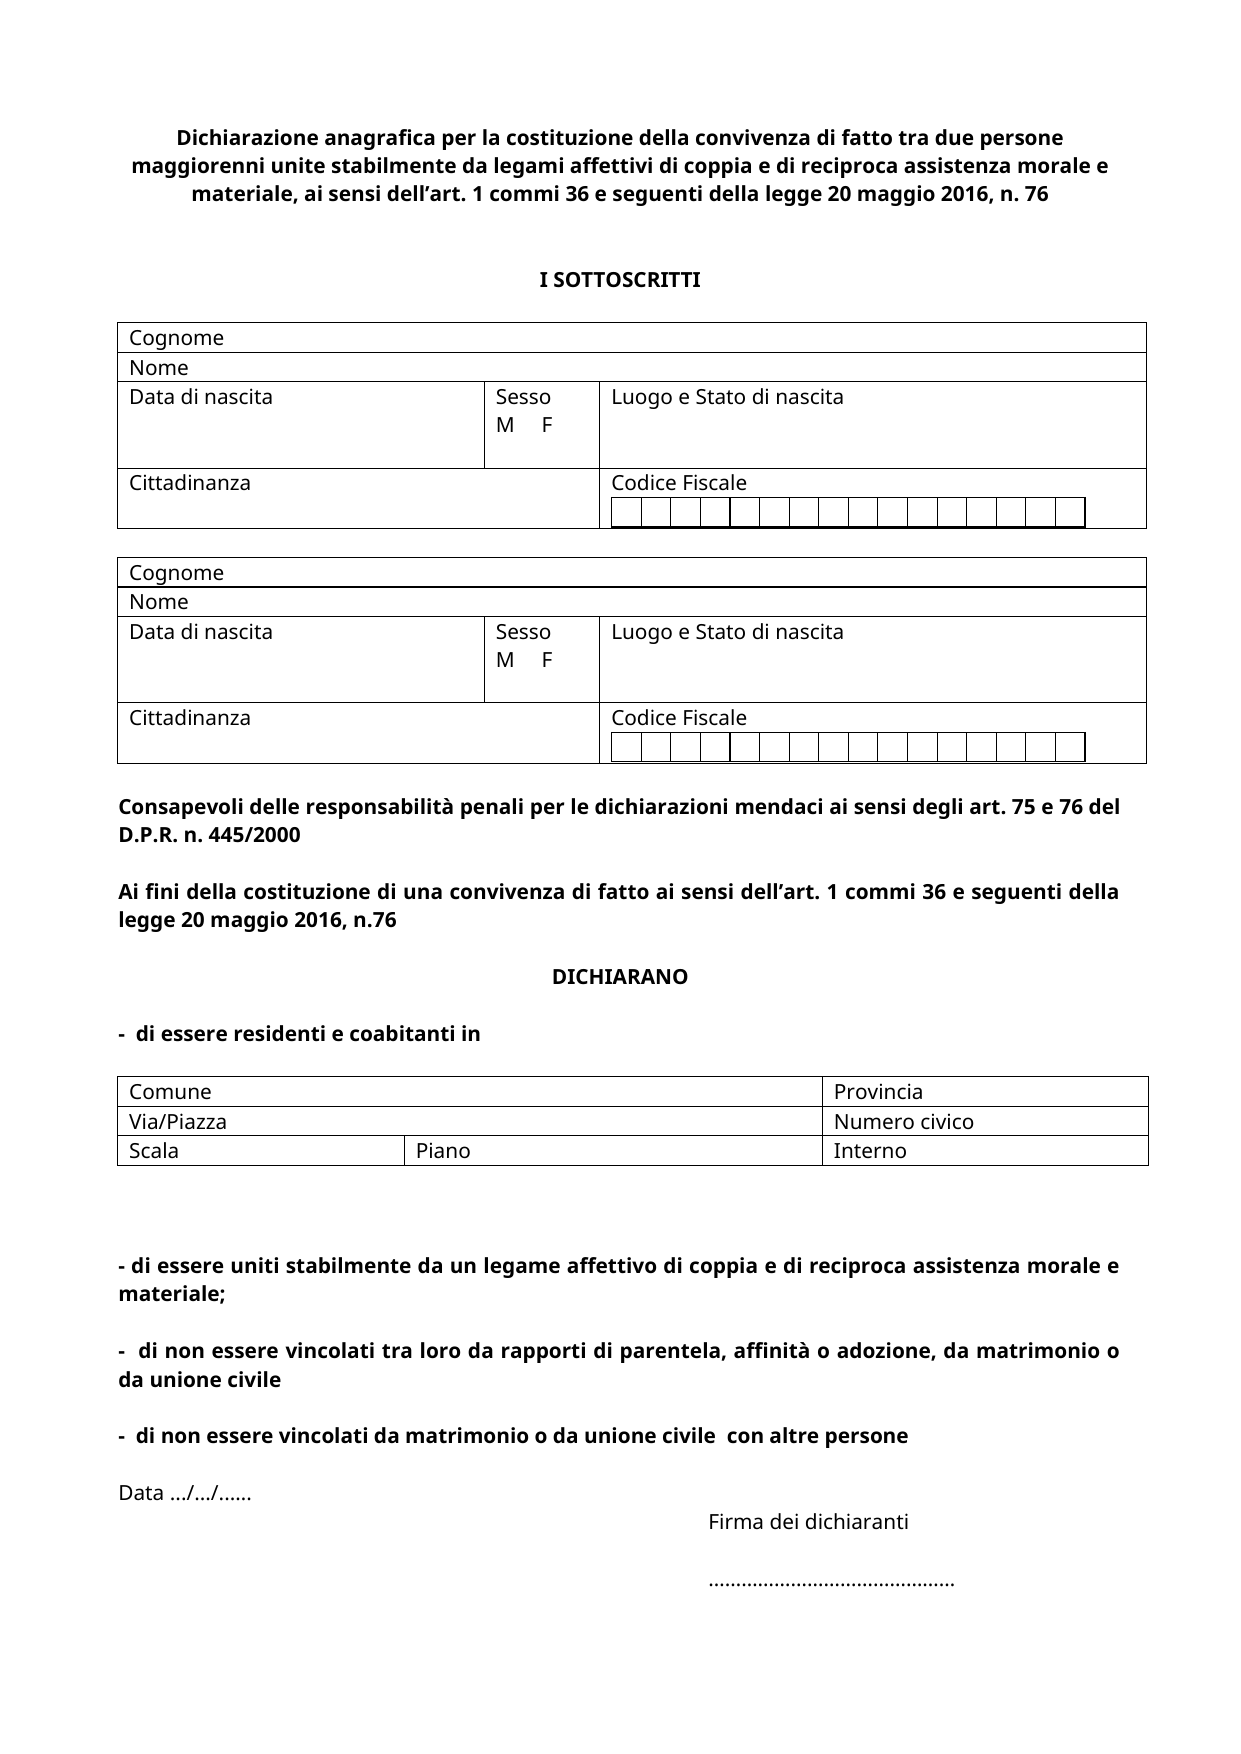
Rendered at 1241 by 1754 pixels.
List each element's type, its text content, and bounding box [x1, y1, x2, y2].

text Dichiarazione anagrafica per la costituzione della convivenza di fatto tra due persone maggiorenni unite stabilmente da legami affettivi di coppia e di reciproca assistenza morale e materiale, ai sensi dell’art. 1 commi 36 e seguenti della legge 20 maggio 2016, n. 76 [118, 123, 1122, 208]
text Data .../.../..…. [118, 1478, 1122, 1507]
table_cell Luogo e Stato di nascita [600, 382, 1146, 467]
text - di essere uniti stabilmente da un legame affettivo di coppia e di reciproca assistenza morale e materiale; [118, 1251, 1122, 1308]
table_cell Numero civico [823, 1107, 1148, 1135]
text Consapevoli delle responsabilità penali per le dichiarazioni mendaci ai sensi degli art. 75 e 76 del D.P.R. n. 445/2000 [118, 792, 1122, 849]
text I SOTTOSCRITTI [118, 265, 1122, 293]
table_cell Piano [405, 1136, 822, 1165]
text Firma dei dichiaranti [634, 1507, 1122, 1535]
table_cell Data di nascita [118, 617, 484, 702]
table_cell Luogo e Stato di nascita [600, 617, 1146, 702]
table_header Provincia [823, 1077, 1148, 1106]
table_cell Data di nascita [118, 382, 484, 467]
text Ai fini della costituzione di una convivenza di fatto ai sensi dell’art. 1 commi 36 e seguenti della legge 20 maggio 2016, n.76 [118, 877, 1122, 934]
table_cell Via/Piazza [118, 1107, 822, 1135]
table_header Cognome [118, 323, 1146, 352]
text - di non essere vincolati da matrimonio o da unione civile con altre persone [118, 1422, 1122, 1450]
table_cell Codice Fiscale [600, 469, 1146, 527]
table_cell Sesso M F [485, 382, 599, 467]
text DICHIARANO [118, 962, 1122, 991]
list - di essere residenti e coabitanti in [118, 1019, 1122, 1048]
table_cell Interno [823, 1136, 1148, 1165]
table_cell Sesso M F [485, 617, 599, 702]
table_header Comune [118, 1077, 822, 1106]
table_cell Nome [118, 353, 1146, 381]
text - di non essere vincolati tra loro da rapporti di parentela, affinità o adozione, da matrimonio o da unione civile [118, 1336, 1122, 1393]
table_cell Scala [118, 1136, 404, 1165]
table_cell Nome [118, 588, 1146, 616]
table_header Cognome [118, 558, 1146, 586]
table_cell Cittadinanza [118, 469, 599, 527]
table_cell Cittadinanza [118, 703, 599, 762]
text ……………………………………… [634, 1564, 1122, 1592]
table_cell Codice Fiscale [600, 703, 1146, 762]
